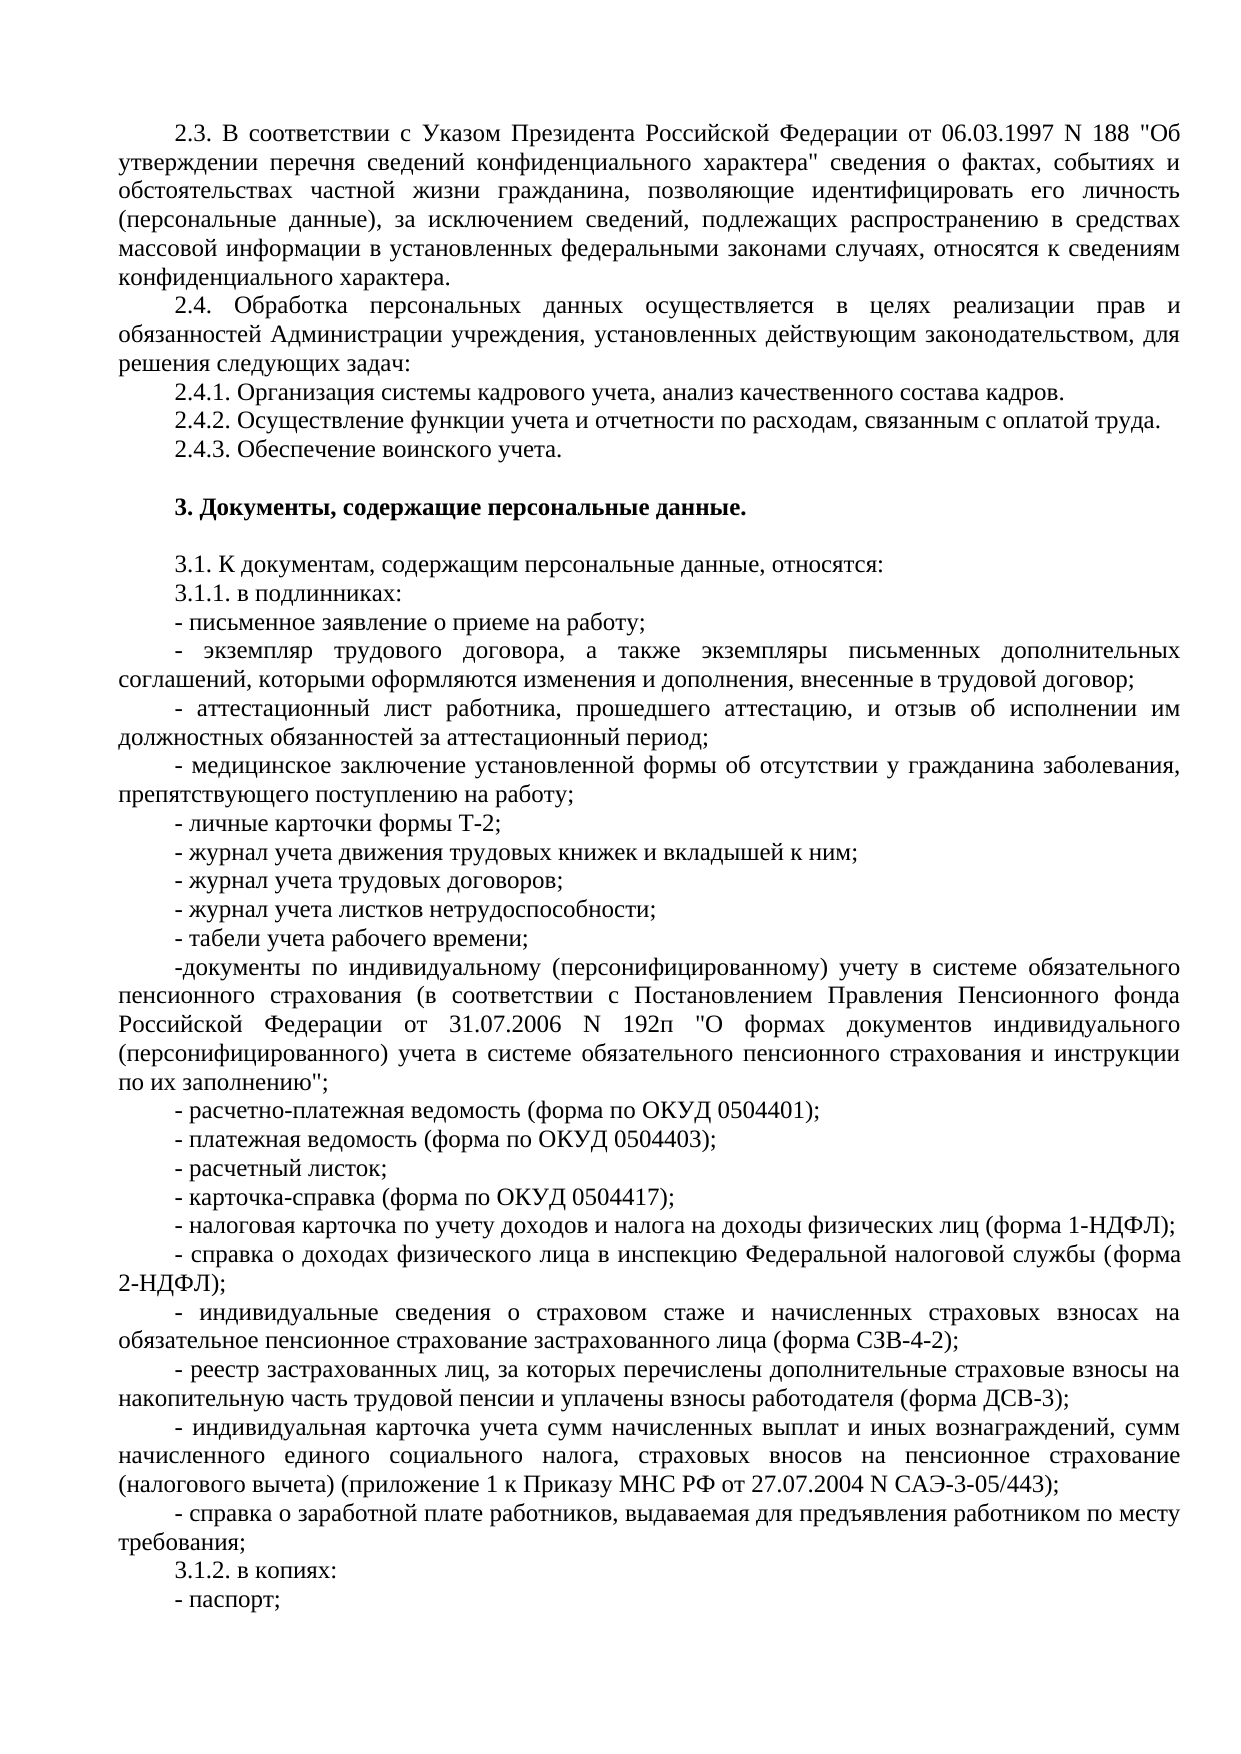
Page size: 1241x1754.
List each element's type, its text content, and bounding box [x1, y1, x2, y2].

text - экземпляр трудового договора, а также экземпляры письменных дополнительных соглашений, которыми оформляются изменения и дополнения, внесенные в трудовой договор; [118, 636, 1181, 693]
text 2.4.3. Обеспечение воинского учета. [118, 434, 1181, 463]
text - карточка-справка (форма по ОКУД 0504417); [118, 1182, 1181, 1211]
text - медицинское заключение установленной формы об отсутствии у гражданина заболевания, препятствующего поступлению на работу; [118, 751, 1181, 808]
text - журнал учета трудовых договоров; [118, 866, 1181, 894]
text - индивидуальные сведения о страховом стаже и начисленных страховых взносах на обязательное пенсионное страхование застрахованного лица (форма СЗВ-4-2); [118, 1297, 1181, 1354]
text 3.1.2. в копиях: [118, 1556, 1181, 1584]
text - платежная ведомость (форма по ОКУД 0504403); [118, 1124, 1181, 1153]
text 3.1.1. в подлинниках: [118, 578, 1181, 607]
text -документы по индивидуальному (персонифицированному) учету в системе обязательного пенсионного страхования (в соответствии с Постановлением Правления Пенсионного фонда Российской Федерации от 31.07.2006 N 192п "О формах документов индивидуального (персонифицированного) учета в системе обязательного пенсионного страхования и инструкции по их заполнению"; [118, 952, 1181, 1096]
text 2.4. Обработка персональных данных осуществляется в целях реализации прав и обязанностей Администрации учреждения, установленных действующим законодательством, для решения следующих задач: [118, 291, 1181, 377]
text - письменное заявление о приеме на работу; [118, 607, 1181, 636]
text 2.4.1. Организация системы кадрового учета, анализ качественного состава кадров. [118, 377, 1181, 406]
text 2.4.2. Осуществление функции учета и отчетности по расходам, связанным с оплатой труда. [118, 406, 1181, 434]
text - реестр застрахованных лиц, за которых перечислены дополнительные страховые взносы на накопительную часть трудовой пенсии и уплачены взносы работодателя (форма ДСВ-3); [118, 1354, 1181, 1412]
text 3.1. К документам, содержащим персональные данные, относятся: [118, 549, 1181, 578]
text - аттестационный лист работника, прошедшего аттестацию, и отзыв об исполнении им должностных обязанностей за аттестационный период; [118, 693, 1181, 751]
text - индивидуальная карточка учета сумм начисленных выплат и иных вознаграждений, сумм начисленного единого социального налога, страховых вносов на пенсионное страхование (налогового вычета) (приложение 1 к Приказу МНС РФ от 27.07.2004 N САЭ-3-05/443); [118, 1412, 1181, 1498]
text - паспорт; [118, 1584, 1181, 1613]
text - справка о заработной плате работников, выдаваемая для предъявления работником по месту требования; [118, 1498, 1181, 1556]
text 3. Документы, содержащие персональные данные. [118, 492, 1181, 521]
text - расчетно-платежная ведомость (форма по ОКУД 0504401); [118, 1096, 1181, 1124]
text - расчетный листок; [118, 1153, 1181, 1182]
text - справка о доходах физического лица в инспекцию Федеральной налоговой службы (форма 2-НДФЛ); [118, 1239, 1181, 1297]
text - личные карточки формы Т-2; [118, 808, 1181, 837]
text - налоговая карточка по учету доходов и налога на доходы физических лиц (форма 1-НДФЛ); [118, 1211, 1181, 1239]
text - табели учета рабочего времени; [118, 923, 1181, 952]
text - журнал учета листков нетрудоспособности; [118, 894, 1181, 923]
text 2.3. В соответствии с Указом Президента Российской Федерации от 06.03.1997 N 188 "Об утверждении перечня сведений конфиденциального характера" сведения о фактах, событиях и обстоятельствах частной жизни гражданина, позволяющие идентифицировать его личность (персональные данные), за исключением сведений, подлежащих распространению в средствах массовой информации в установленных федеральными законами случаях, относятся к сведениям конфиденциального характера. [118, 118, 1181, 291]
text - журнал учета движения трудовых книжек и вкладышей к ним; [118, 837, 1181, 866]
